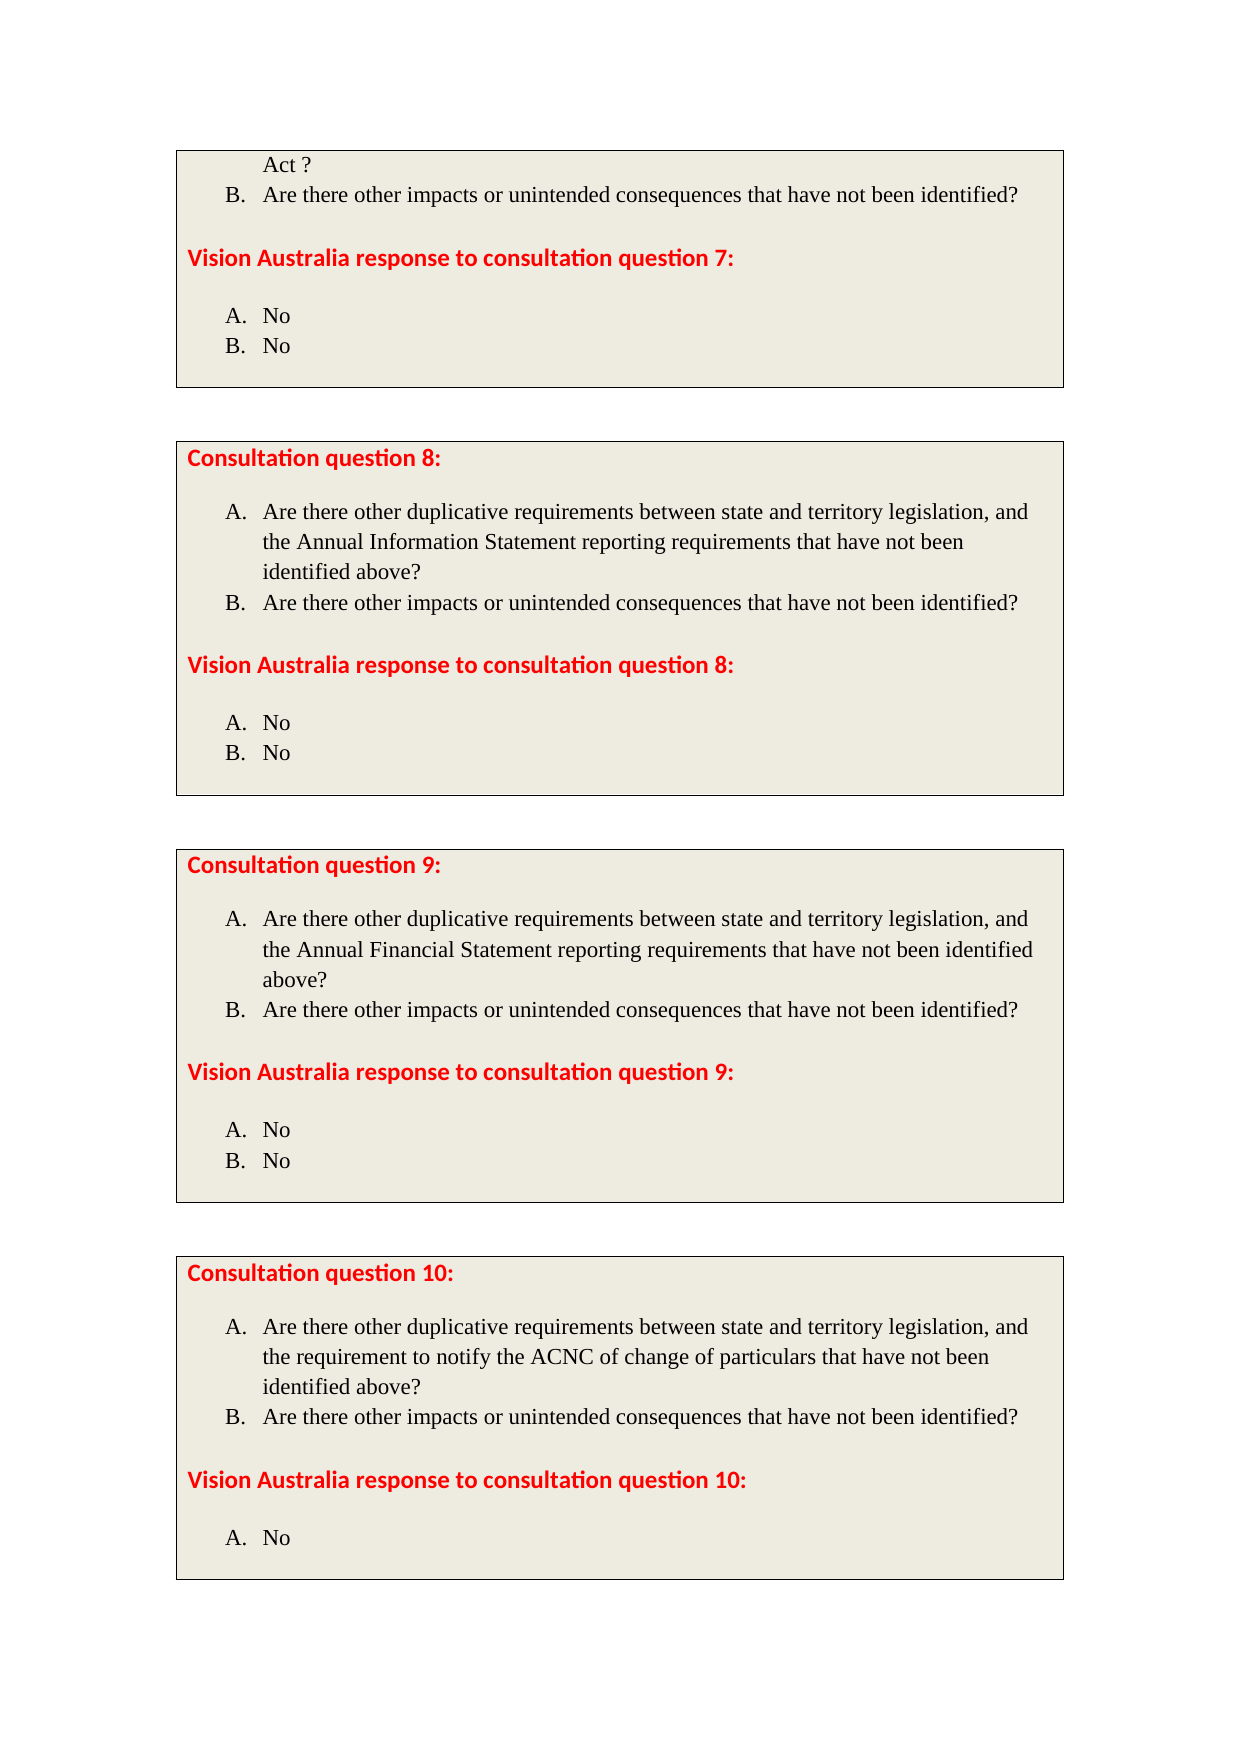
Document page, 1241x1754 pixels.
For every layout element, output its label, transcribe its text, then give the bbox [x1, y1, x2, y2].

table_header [177, 1257, 1063, 1579]
table_header Consultation question 8: Are there other duplicative requirements between state and territory legislation, and the Annual Information Statement reporting requirements that have not been identified above? Are there other impacts or unintended consequences that have not been identified? Vision Australia response to consultation question 8: No No [177, 442, 1063, 794]
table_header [177, 151, 1063, 387]
table_header Consultation question 9: Are there other duplicative requirements between state and territory legislation, and the Annual Financial Statement reporting requirements that have not been identified above? Are there other impacts or unintended consequences that have not been identified? Vision Australia response to consultation question 9: No No [177, 850, 1063, 1202]
